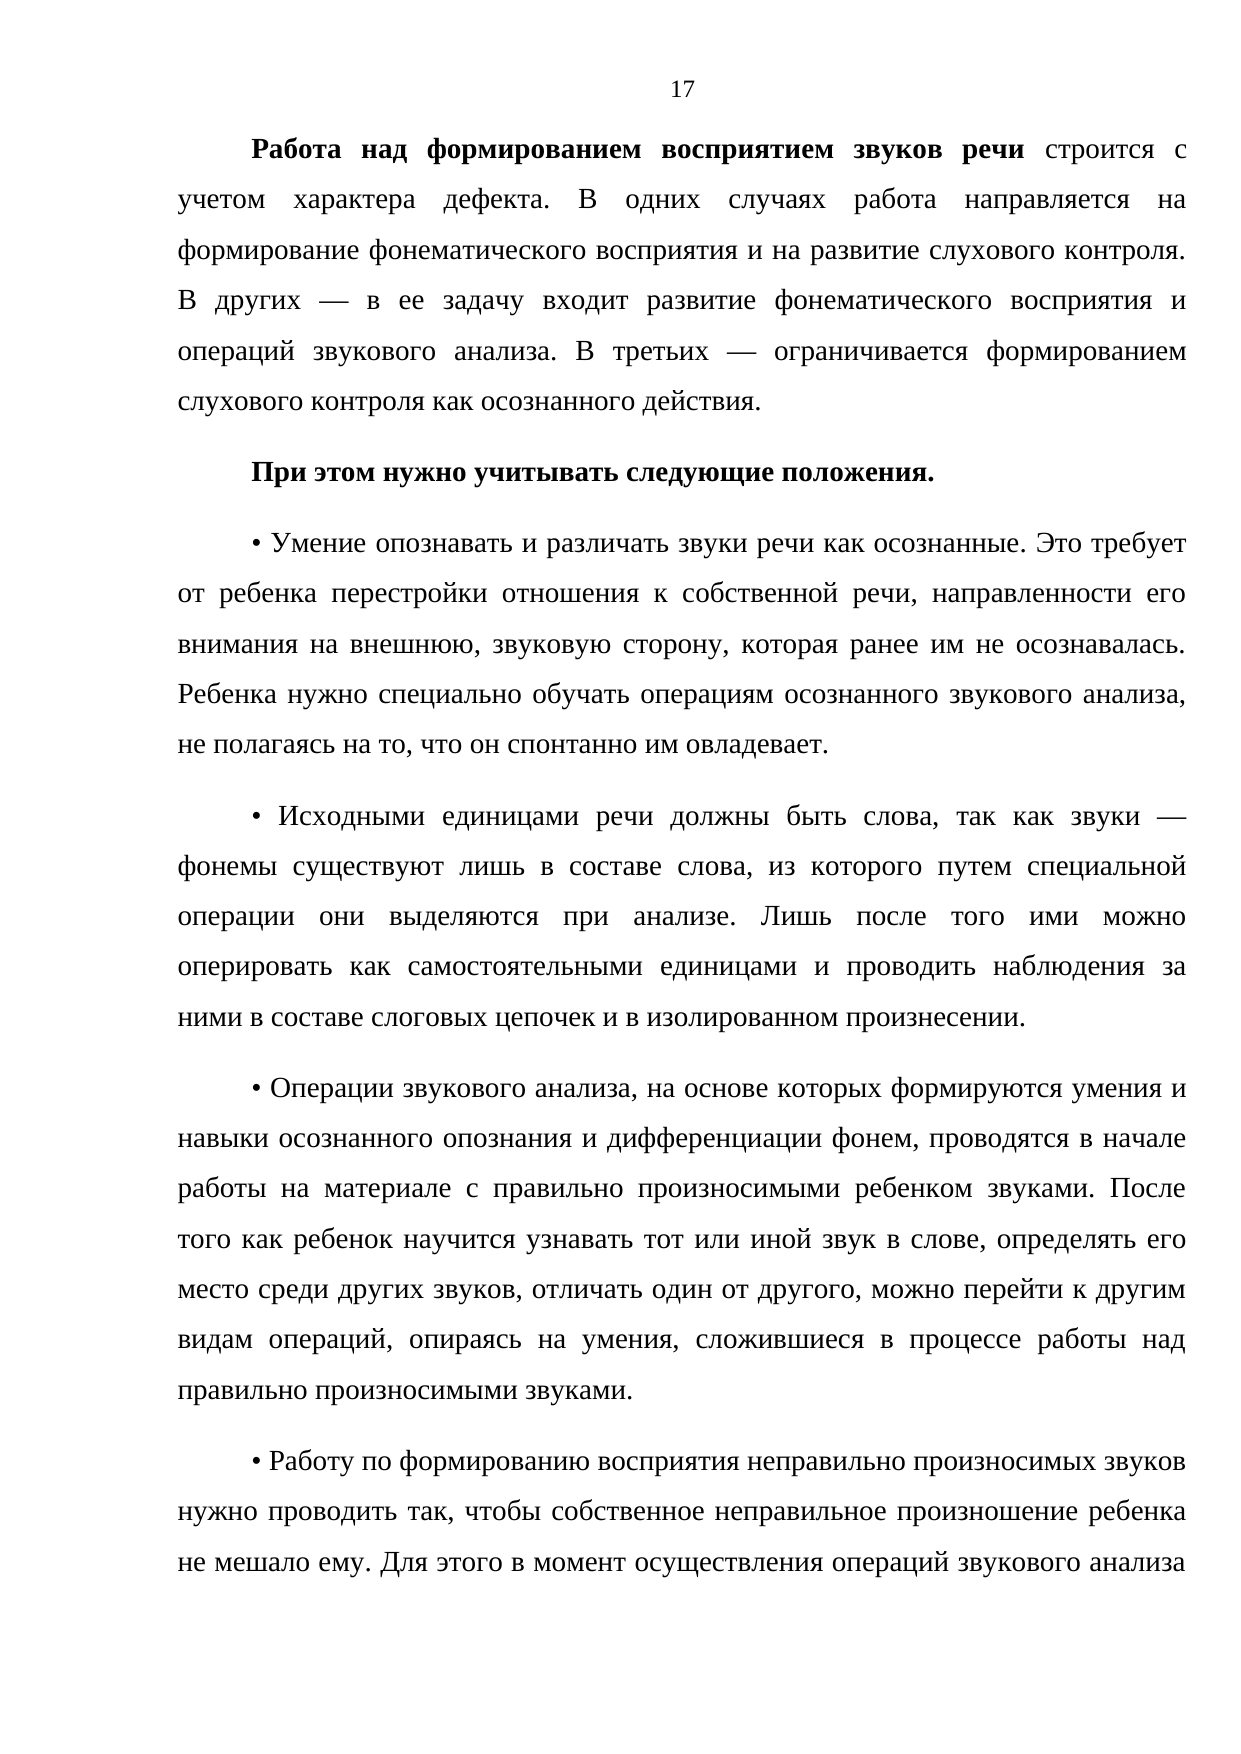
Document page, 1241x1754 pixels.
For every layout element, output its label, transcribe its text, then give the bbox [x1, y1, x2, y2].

text • Умение опознавать и различать звуки речи как осознанные. Это требует от ребенка перестройки отношения к собственной речи, направленности его внимания на внешнюю, звуковую сторону, которая ранее им не осознавалась. Ребенка нужно специально обучать операциям осознанного звукового анализа, не полагаясь на то, что он спонтанно им овладевает. [177, 525, 1187, 760]
text • Операции звукового анализа, на основе которых формируются умения и навыки осознанного опознания и дифференциации фонем, проводятся в начале работы на материале с правильно произносимыми ребенком звуками. После того как ребенок научится узнавать тот или иной звук в слове, определять его место среди других звуков, отличать один от другого, можно перейти к другим видам операций, опираясь на умения, сложившиеся в процессе работы над правильно произносимыми звуками. [177, 1070, 1187, 1405]
text Работа над формированием восприятием звуков речи строится с учетом характера дефекта. В одних случаях работа направляется на формирование фонематического восприятия и на развитие слухового контроля. В других — в ее задачу входит развитие фонематического восприятия и операций звукового анализа. В третьих — ограничивается формированием слухового контроля как осознанного действия. [177, 131, 1187, 416]
text При этом нужно учитывать следующие положения. [177, 454, 1187, 488]
text • Исходными единицами речи должны быть слова, так как звуки — фонемы существуют лишь в составе слова, из которого путем специальной операции они выделяются при анализе. Лишь после того ими можно оперировать как самостоятельными единицами и проводить наблюдения за ними в составе слоговых цепочек и в изолированном произнесении. [177, 798, 1187, 1032]
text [177, 1443, 1187, 1577]
